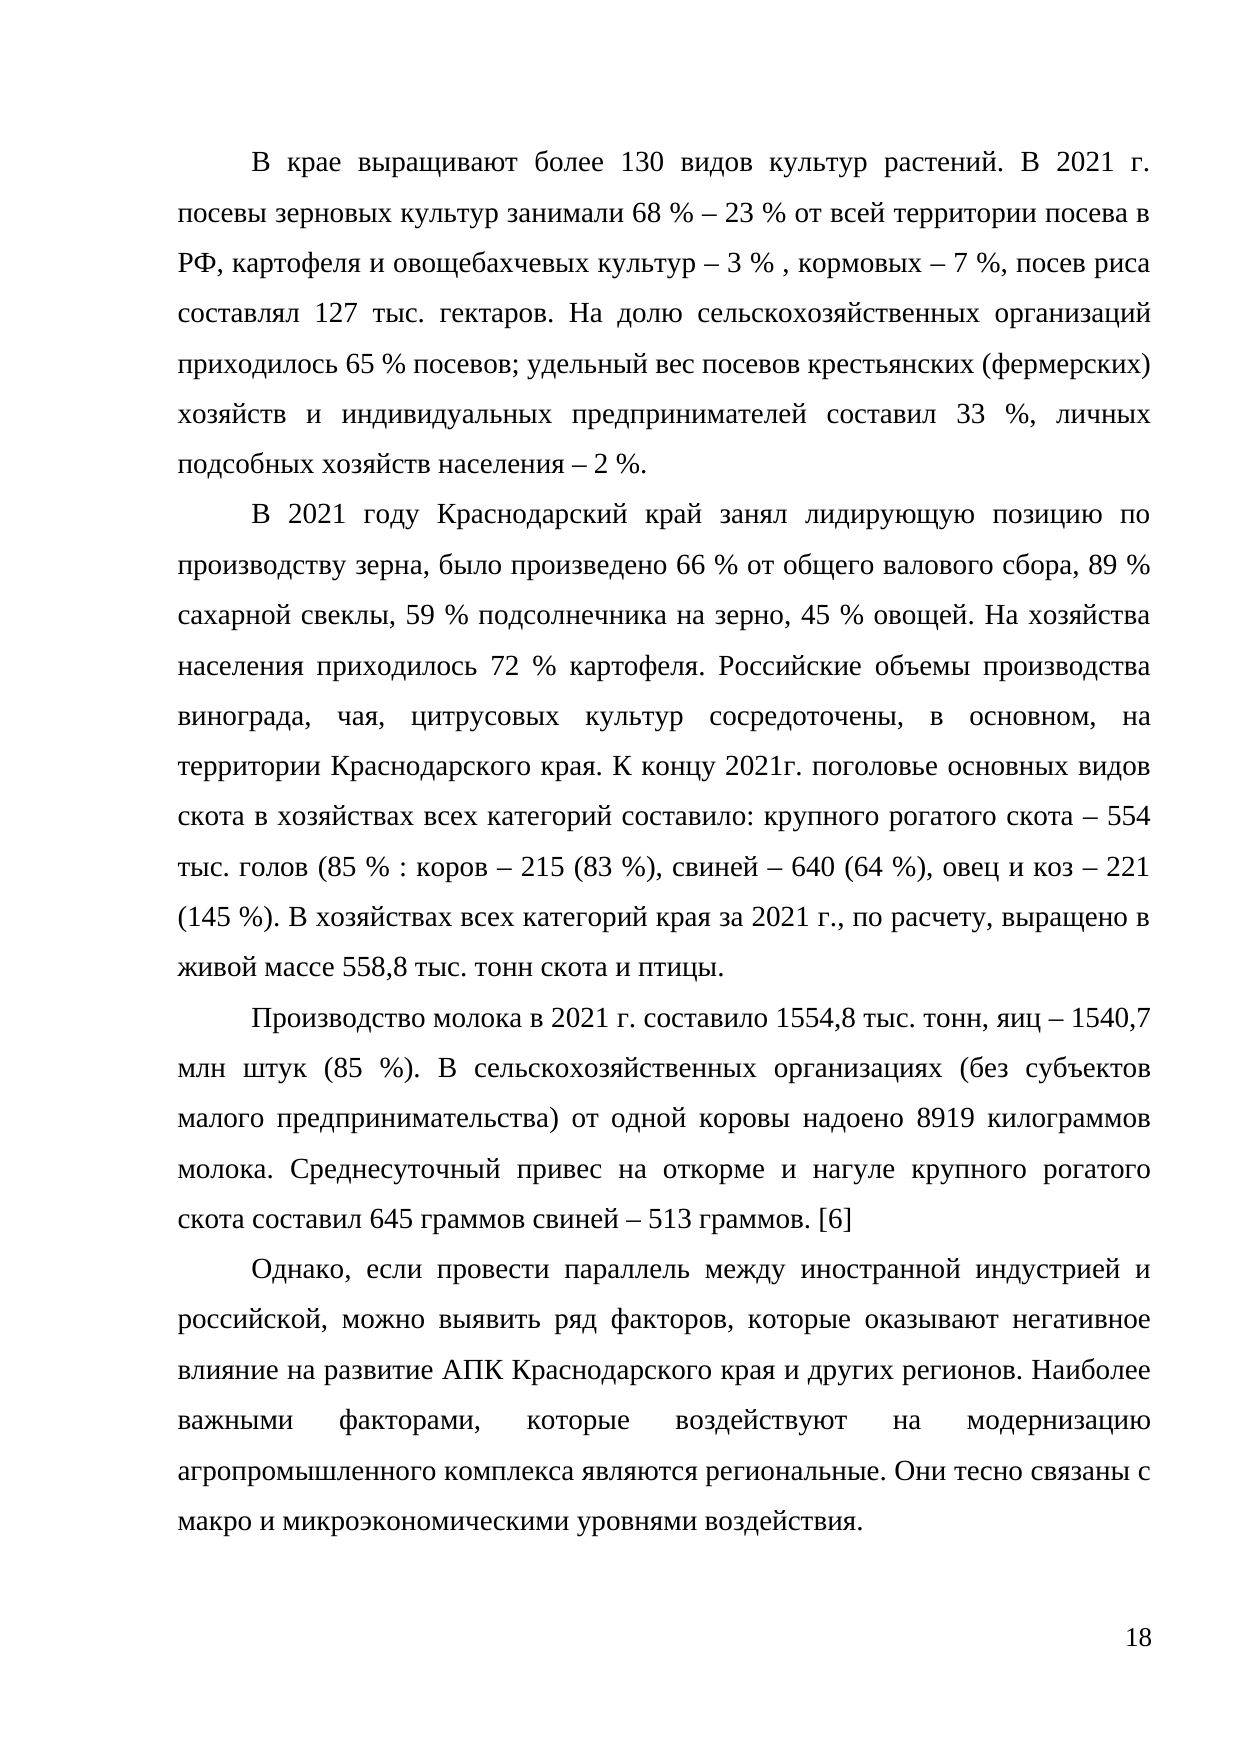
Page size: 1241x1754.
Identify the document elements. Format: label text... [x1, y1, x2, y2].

text Производство молока в 2021 г. составило 1554,8 тыс. тонн, яиц – 1540,7 млн штук (85 %). В сельскохозяйственных организациях (без субъектов малого предпринимательства) от одной коровы надоено 8919 килограммов молока. Среднесуточный привес на откорме и нагуле крупного рогатого скота составил 645 граммов свиней – 513 граммов. [6] [177, 1000, 1152, 1234]
text В 2021 году Краснодарский край занял лидирующую позицию по производству зерна, было произведено 66 % от общего валового сбора, 89 % сахарной свеклы, 59 % подсолнечника на зерно, 45 % овощей. На хозяйства населения приходилось 72 % картофеля. Российские объемы производства винограда, чая, цитрусовых культур сосредоточены, в основном, на территории Краснодарского края. К концу 2021г. поголовье основных видов скота в хозяйствах всех категорий составило: крупного рогатого скота – 554 тыс. голов (85 % : коров – 215 (83 %), свиней – 640 (64 %), овец и коз – 221 (145 %). В хозяйствах всех категорий края за 2021 г., по расчету, выращено в живой массе 558,8 тыс. тонн скота и птицы. [177, 497, 1152, 983]
text Однако, если провести параллель между иностранной индустрией и российской, можно выявить ряд факторов, которые оказывают негативное влияние на развитие АПК Краснодарского края и других регионов. Наиболее важными факторами, которые воздействуют на модернизацию агропромышленного комплекса являются региональные. Они тесно связаны с макро и микроэкономическими уровнями воздействия. [177, 1251, 1152, 1536]
text В крае выращивают более 130 видов культур растений. В 2021 г. посевы зерновых культур занимали 68 % – 23 % от всей территории посева в РФ, картофеля и овощебахчевых культур – 3 % , кормовых – 7 %, посев риса составлял 127 тыс. гектаров. На долю сельскохозяйственных организаций приходилось 65 % посевов; удельный вес посевов крестьянских (фермерских) хозяйств и индивидуальных предпринимателей составил 33 %, личных подсобных хозяйств населения – 2 %. [177, 144, 1152, 480]
